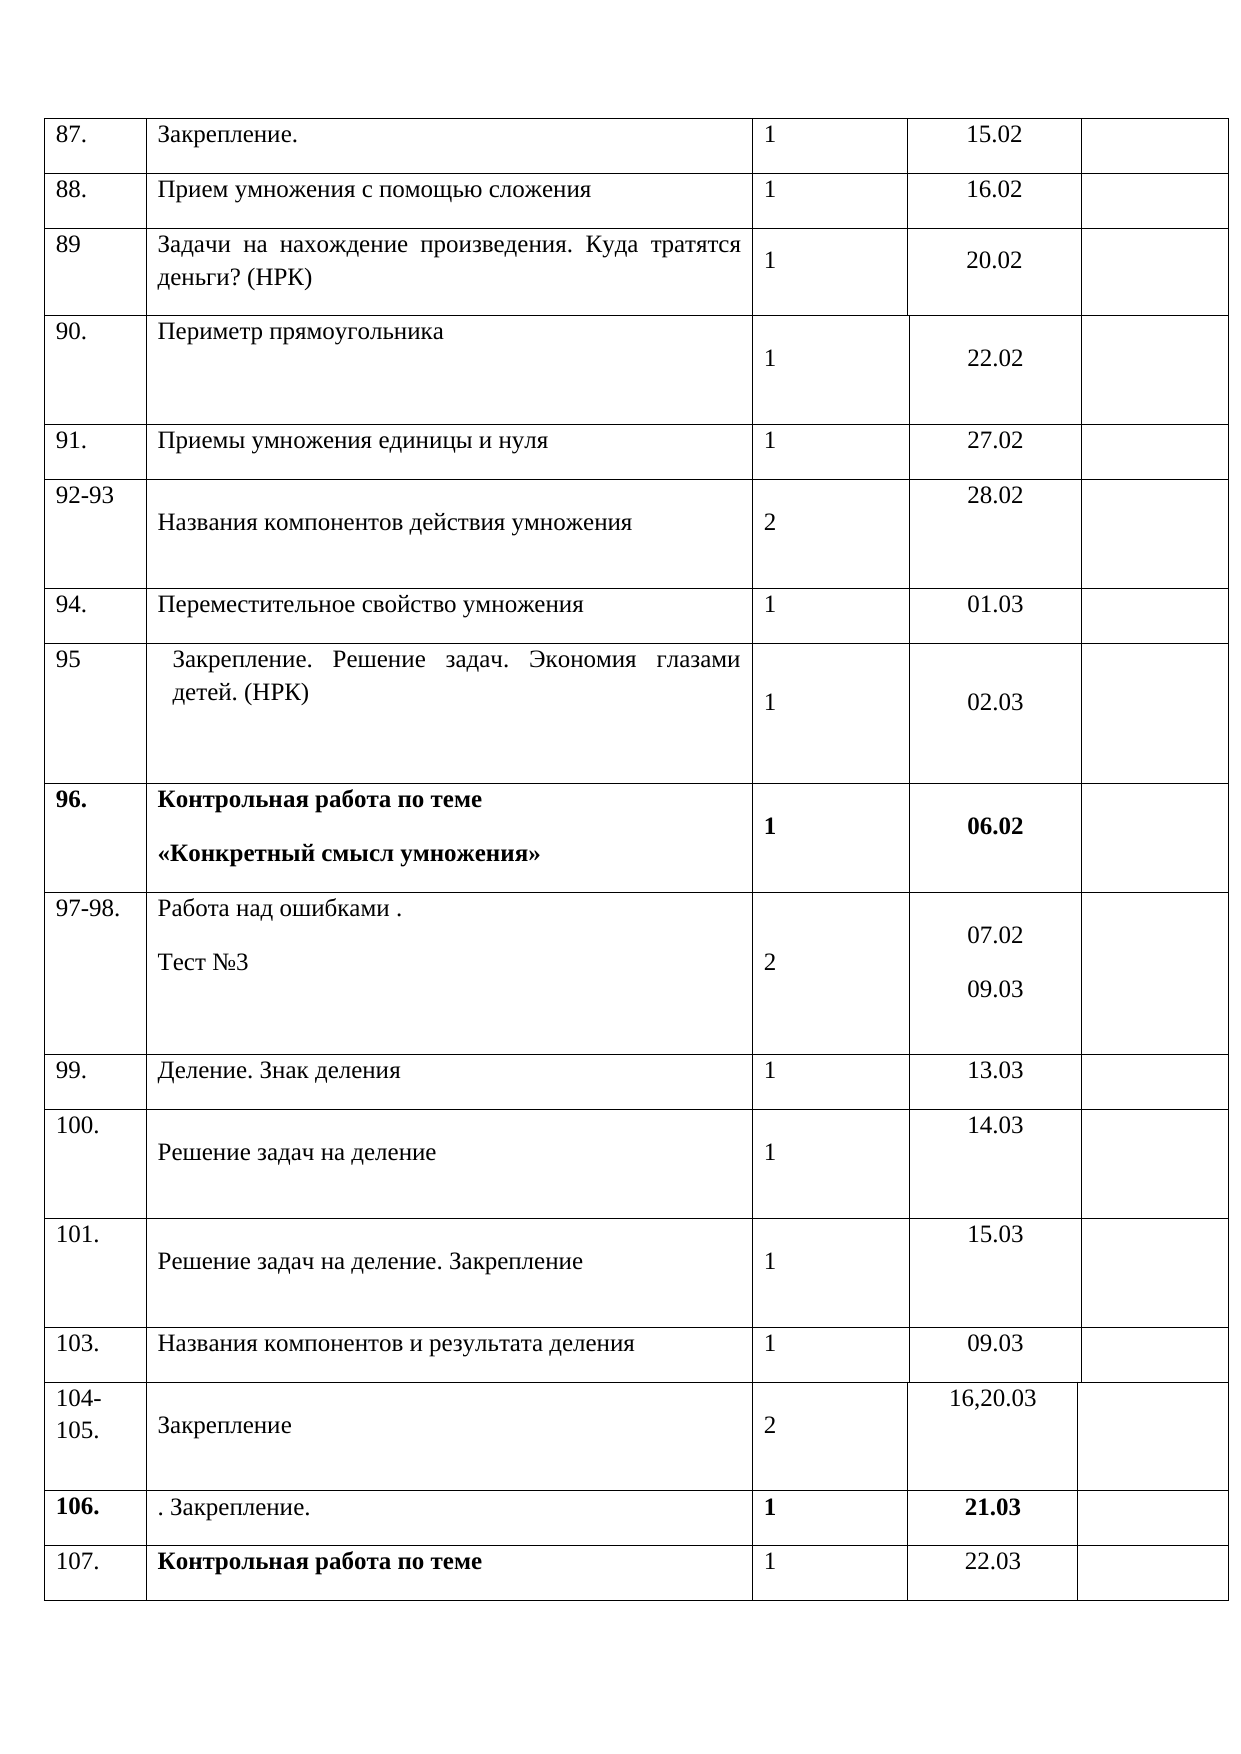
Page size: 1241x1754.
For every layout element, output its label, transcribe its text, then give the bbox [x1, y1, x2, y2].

table_cell [1082, 1219, 1228, 1327]
table_cell 1 [753, 174, 907, 228]
table_cell [1082, 644, 1228, 783]
table_cell 1 [753, 1328, 909, 1382]
table_cell 90. [45, 316, 146, 424]
table_cell [1078, 1383, 1228, 1490]
table_cell 1 [753, 1546, 907, 1600]
table_cell Названия компонентов действия умножения [147, 480, 752, 588]
table_cell 1 [753, 1110, 909, 1218]
table_cell Решение задач на деление [147, 1110, 752, 1218]
table_cell Приемы умножения единицы и нуля [147, 425, 752, 479]
table_cell 02.03 [910, 644, 1081, 783]
table_cell Задачи на нахождение произведения. Куда тратятся деньги? (НРК) [147, 229, 752, 315]
table_cell 2 [753, 1383, 907, 1490]
table_cell [1082, 119, 1228, 173]
table_cell 95 [45, 644, 146, 783]
table_cell 1 [753, 1055, 909, 1109]
table_cell Закрепление. [147, 119, 752, 173]
table_cell Названия компонентов и результата деления [147, 1328, 752, 1382]
table_cell 2 [753, 893, 909, 1054]
table_cell [1082, 589, 1228, 643]
table_cell 1 [753, 425, 909, 479]
table_cell . Закрепление. [147, 1491, 752, 1545]
table_cell [1082, 893, 1228, 1054]
table_cell 07.02 09.03 [910, 893, 1081, 1054]
table_cell Закрепление. Решение задач. Экономия глазами детей. (НРК) [147, 644, 752, 783]
table_cell 15.02 [908, 119, 1081, 173]
table_cell 107. [45, 1546, 146, 1600]
table_cell [1082, 425, 1228, 479]
table_cell 104-105. [45, 1383, 146, 1490]
table_cell Контрольная работа по теме «Конкретный смысл умножения» [147, 784, 752, 892]
table_cell 28.02 [910, 480, 1081, 588]
table_cell 87. [45, 119, 146, 173]
table_cell 1 [753, 784, 909, 892]
table_cell 21.03 [908, 1491, 1077, 1545]
table_cell 15.03 [910, 1219, 1081, 1327]
table_cell Работа над ошибками . Тест №3 [147, 893, 752, 1054]
table_cell 22.02 [910, 316, 1081, 424]
table_cell 20.02 [908, 229, 1081, 315]
table_cell 103. [45, 1328, 146, 1382]
table_cell 09.03 [910, 1328, 1081, 1382]
table_cell 99. [45, 1055, 146, 1109]
table_cell 16.02 [908, 174, 1081, 228]
table_cell 89 [45, 229, 146, 315]
table_cell [1082, 1328, 1228, 1382]
table_cell [1082, 1055, 1228, 1109]
table_cell 100. [45, 1110, 146, 1218]
table_cell 27.02 [910, 425, 1081, 479]
table_cell Прием умножения с помощью сложения [147, 174, 752, 228]
table_cell 06.02 [910, 784, 1081, 892]
table_cell 1 [753, 119, 907, 173]
table_cell Деление. Знак деления [147, 1055, 752, 1109]
table_cell 92-93 [45, 480, 146, 588]
table_cell 88. [45, 174, 146, 228]
table_cell 91. [45, 425, 146, 479]
table_cell [1082, 316, 1228, 424]
table_cell [1082, 784, 1228, 892]
table_cell 1 [753, 1491, 907, 1545]
table_cell 14.03 [910, 1110, 1081, 1218]
table_cell Решение задач на деление. Закрепление [147, 1219, 752, 1327]
table_cell Переместительное свойство умножения [147, 589, 752, 643]
table_cell 94. [45, 589, 146, 643]
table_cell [147, 1546, 752, 1600]
table_cell 13.03 [910, 1055, 1081, 1109]
table_cell [1082, 480, 1228, 588]
table_cell 96. [45, 784, 146, 892]
table_cell [1078, 1546, 1228, 1600]
table_cell 106. [45, 1491, 146, 1545]
table_cell 1 [753, 1219, 909, 1327]
table_cell 2 [753, 480, 909, 588]
table_cell 1 [753, 229, 907, 315]
table_cell Периметр прямоугольника [147, 316, 752, 424]
table_cell Закрепление [147, 1383, 752, 1490]
table_cell 1 [753, 644, 909, 783]
table_cell 01.03 [910, 589, 1081, 643]
table_cell [1082, 174, 1228, 228]
table_cell [1082, 1110, 1228, 1218]
table_cell 22.03 [908, 1546, 1077, 1600]
table_cell 97-98. [45, 893, 146, 1054]
table_cell [1078, 1491, 1228, 1545]
table_cell 1 [753, 589, 909, 643]
table_cell 16,20.03 [908, 1383, 1077, 1490]
table_cell [1082, 229, 1228, 315]
table_cell 1 [753, 316, 909, 424]
table_cell 101. [45, 1219, 146, 1327]
